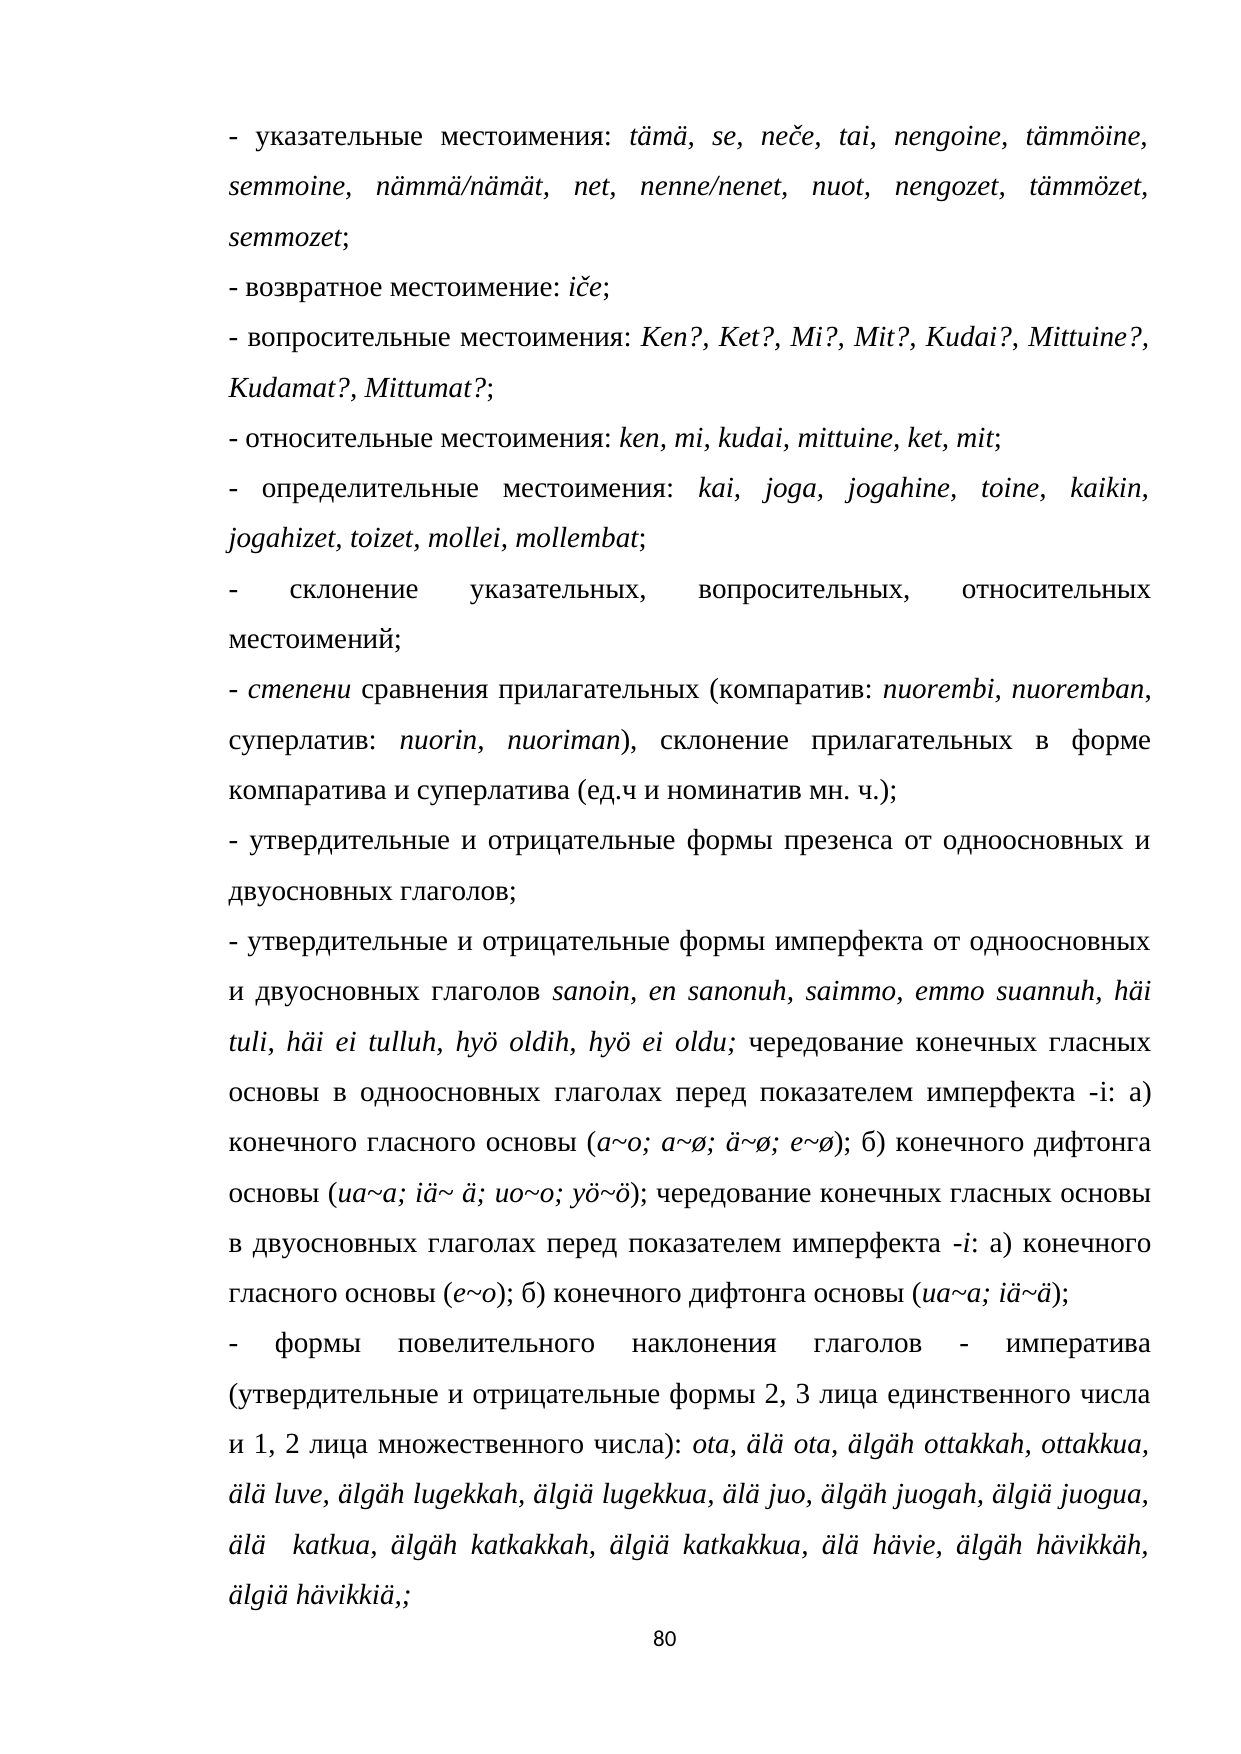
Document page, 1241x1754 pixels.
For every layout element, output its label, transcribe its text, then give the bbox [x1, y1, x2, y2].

text - указательные местоимения: tämä, se, neče, tai, nengoine, tämmöine, semmoine, nämmä/nämät, net, nenne/nenet, nuot, nengozet, tämmözet, semmozet; [228, 118, 1152, 252]
text - относительные местоимения: ken, mi, kudai, mittuine, ket, mit; [228, 420, 1152, 453]
text - вопросительные местоимения: Ken?, Ket?, Mi?, Mit?, Kudai?, Mittuine?, Kudamat?, Mittumat?; [228, 319, 1152, 403]
text - утвердительные и отрицательные формы презенса от одноосновных и двуосновных глаголов; [228, 822, 1152, 906]
text - утвердительные и отрицательные формы имперфекта от одноосновных и двуосновных глаголов sanoin, en sanonuh, saimmo, emmo suannuh, häi tuli, häi ei tulluh, hyö oldih, hyö ei oldu; чередование конечных гласных основы в одноосновных глаголах перед показателем имперфекта -i: a) конечного гласного основы (a~o; a~ø; ä~ø; e~ø); б) конечного дифтонга основы (ua~a; iä~ ä; uo~o; yö~ö); чередование конечных гласных основы в двуосновных глаголах перед показателем имперфекта -i: a) конечного гласного основы (е~o); б) конечного дифтонга основы (ua~a; iä~ä); [228, 923, 1152, 1309]
text - формы повелительного наклонения глаголов - императива (утвердительные и отрицательные формы 2, 3 лица единственного числа и 1, 2 лица множественного числа): ota, älä ota, älgäh ottakkah, ottakkua, älä luve, älgäh lugekkah, älgiä lugekkua, älä juo, älgäh juogah, älgiä juogua, älä katkua, älgäh katkakkah, älgiä katkakkua, älä hävie, älgäh hävikkäh, älgiä hävikkiä,; [228, 1326, 1152, 1611]
text - степени сравнения прилагательных (компаратив: nuorembi, nuoremban, суперлатив: nuorin, nuoriman), склонение прилагательных в форме компаратива и суперлатива (ед.ч и номинатив мн. ч.); [228, 672, 1152, 806]
text - возвратное местоимение: iče; [228, 269, 1152, 303]
text - определительные местоимения: kai, joga, jogahine, toine, kaikin, jogahizet, toizet, mollei, mollembat; [228, 470, 1152, 554]
text - склонение указательных, вопросительных, относительных местоимений; [228, 571, 1152, 655]
